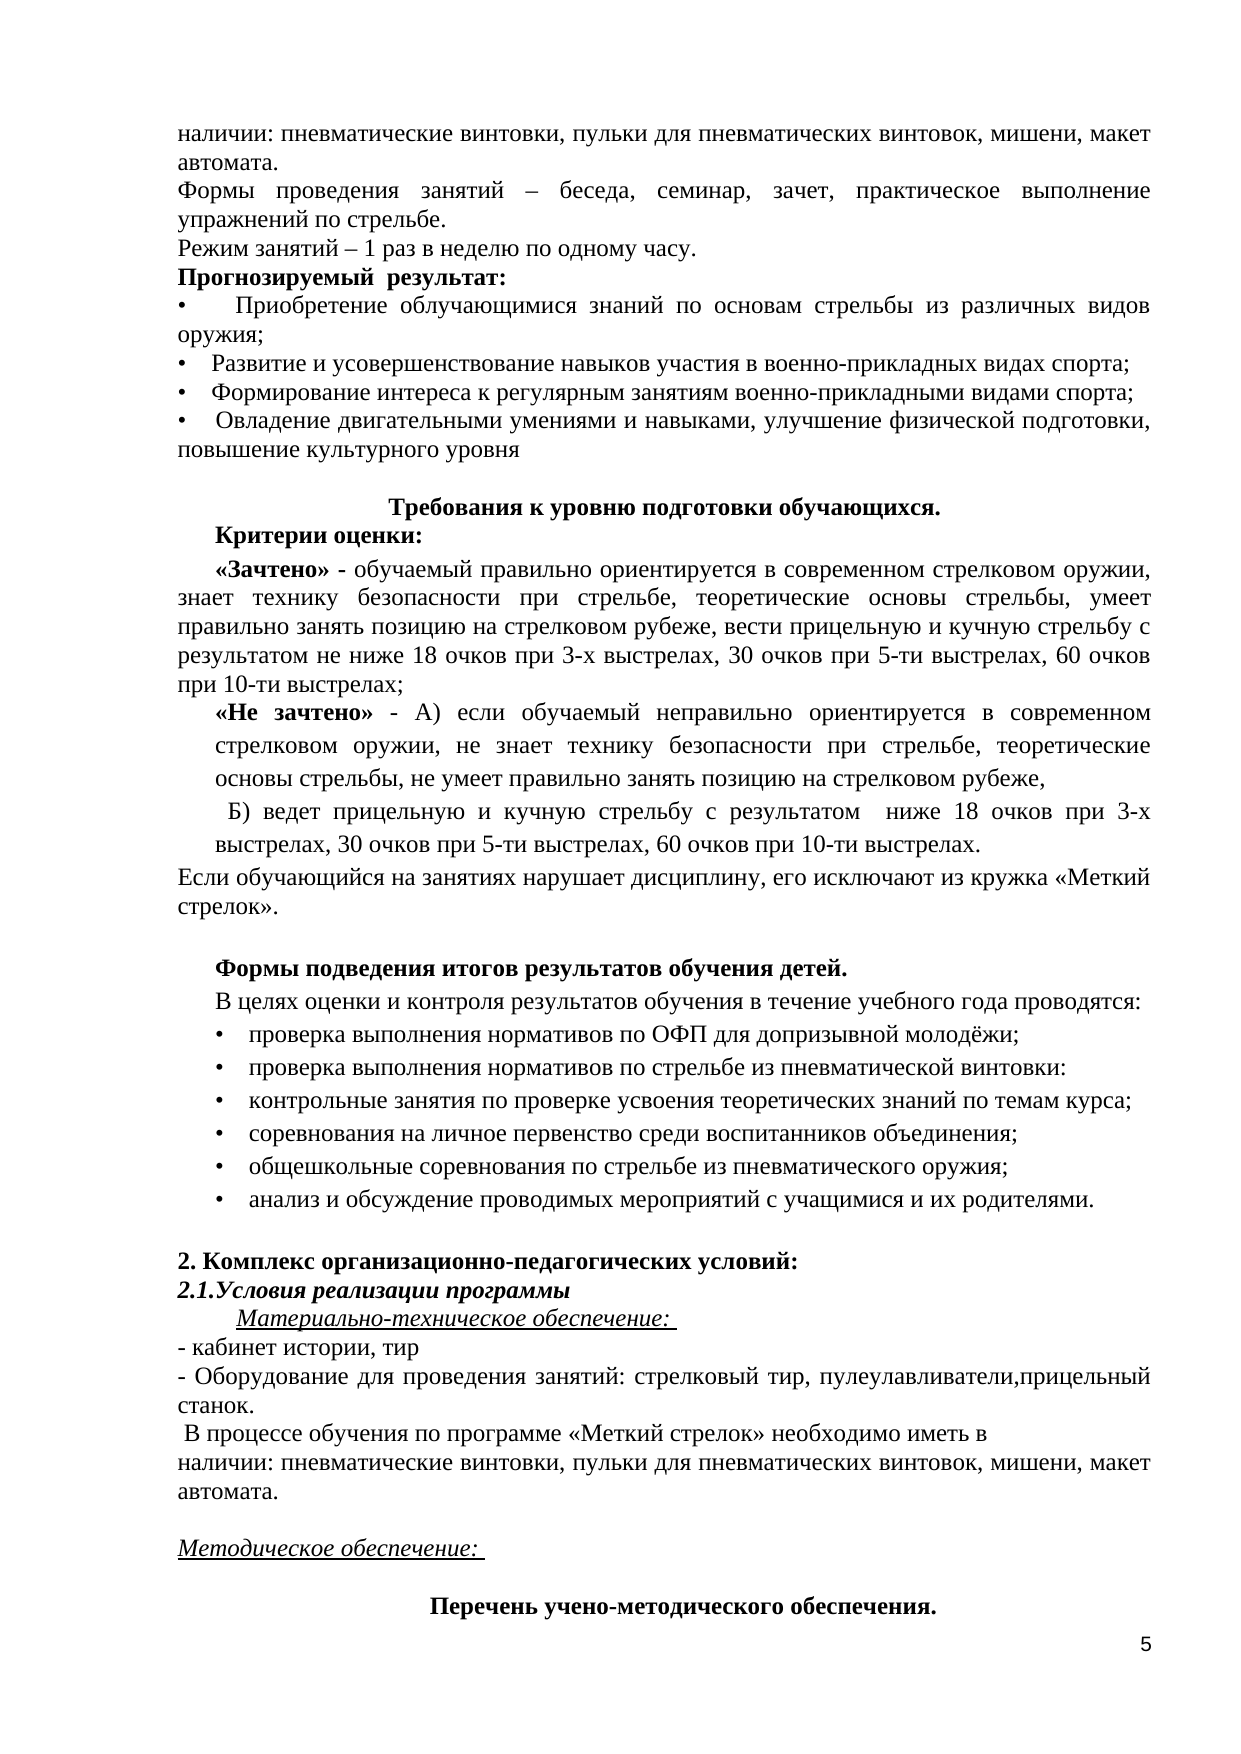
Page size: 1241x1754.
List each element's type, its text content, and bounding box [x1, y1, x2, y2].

text Режим занятий – 1 раз в неделю по одному часу. [177, 233, 1152, 262]
text • Развитие и усовершенствование навыков участия в военно-прикладных видах спорта; [177, 348, 1152, 377]
text Прогнозируемый результат: [177, 262, 1152, 291]
text наличии: пневматические винтовки, пульки для пневматических винтовок, мишени, макет автомата. [177, 1447, 1152, 1505]
list Критерии оценки: [215, 521, 1152, 549]
text Формы проведения занятий – беседа, семинар, зачет, практическое выполнение упражнений по стрельбе. [177, 176, 1152, 233]
text Методическое обеспечение: [177, 1533, 1152, 1562]
list • соревнования на личное первенство среди воспитанников объединения; [215, 1118, 1152, 1147]
text Если обучающийся на занятиях нарушает дисциплину, его исключают из кружка «Меткий стрелок». [177, 862, 1152, 920]
list Требования к уровню подготовки обучающихся. [177, 492, 1152, 521]
list Б) ведет прицельную и кучную стрельбу с результатом ниже 18 очков при 3-х выстрелах, 30 очков при 5-ти выстрелах, 60 очков при 10-ти выстрелах. [215, 796, 1152, 858]
text Материально-техническое обеспечение: [177, 1303, 1152, 1332]
list • общешкольные соревнования по стрельбе из пневматического оружия; [215, 1151, 1152, 1180]
text 2.1.Условия реализации программы [177, 1275, 1152, 1303]
text наличии: пневматические винтовки, пульки для пневматических винтовок, мишени, макет автомата. [177, 118, 1152, 176]
list • проверка выполнения нормативов по ОФП для допризывной молодёжи; [215, 1019, 1152, 1048]
text В процессе обучения по программе «Меткий стрелок» необходимо иметь в [177, 1418, 1152, 1447]
text - кабинет истории, тир [177, 1332, 1152, 1361]
list • анализ и обсуждение проводимых мероприятий с учащимися и их родителями. [215, 1184, 1152, 1213]
text • Формирование интереса к регулярным занятиям военно-прикладными видами спорта; [177, 377, 1152, 406]
list • контрольные занятия по проверке усвоения теоретических знаний по темам курса; [215, 1085, 1152, 1114]
list Формы подведения итогов результатов обучения детей. [215, 953, 1152, 982]
list «Не зачтено» - А) если обучаемый неправильно ориентируется в современном стрелковом оружии, не знает технику безопасности при стрельбе, теоретические основы стрельбы, не умеет правильно занять позицию на стрелковом рубеже, [215, 697, 1152, 792]
list В целях оценки и контроля результатов обучения в течение учебного года проводятся: [215, 986, 1152, 1015]
text «Зачтено» - обучаемый правильно ориентируется в современном стрелковом оружии, знает технику безопасности при стрельбе, теоретические основы стрельбы, умеет правильно занять позицию на стрелковом рубеже, вести прицельную и кучную стрельбу с результатом не ниже 18 очков при 3-х выстрелах, 30 очков при 5-ти выстрелах, 60 очков при 10-ти выстрелах; [177, 554, 1152, 697]
text Перечень учено-методического обеспечения. [215, 1591, 1152, 1620]
text • Приобретение облучающимися знаний по основам стрельбы из различных видов оружия; [177, 291, 1152, 348]
list • проверка выполнения нормативов по стрельбе из пневматической винтовки: [215, 1052, 1152, 1081]
text • Овладение двигательными умениями и навыками, улучшение физической подготовки, повышение культурного уровня [177, 406, 1152, 463]
text 2. Комплекс организационно-педагогических условий: [177, 1246, 1152, 1275]
text - Оборудование для проведения занятий: стрелковый тир, пулеулавливатели,прицельный станок. [177, 1361, 1152, 1418]
